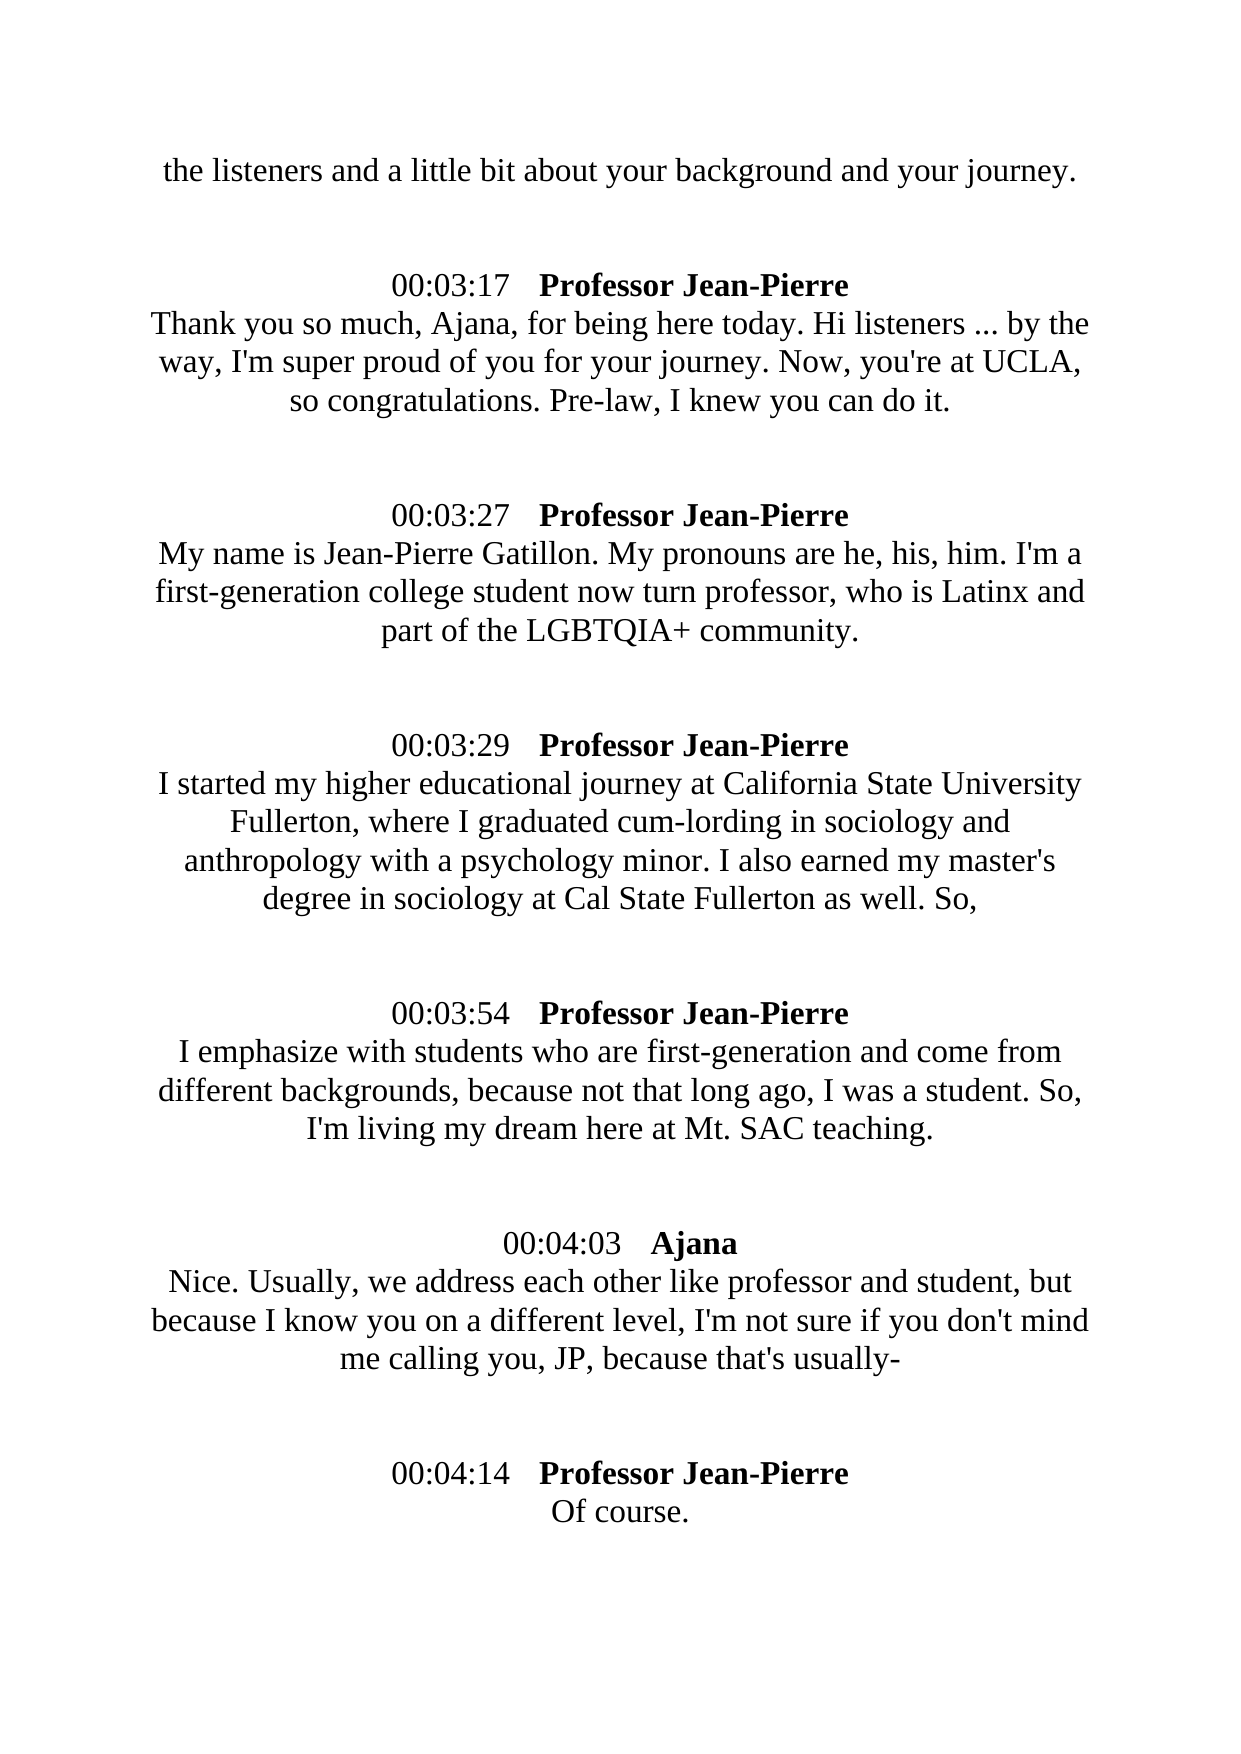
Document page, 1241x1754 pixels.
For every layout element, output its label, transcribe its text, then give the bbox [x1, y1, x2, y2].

subtitle I emphasize with students who are first-generation and come from different backgrounds, because not that long ago, I was a student. So, I'm living my dream here at Mt. SAC teaching. [150, 1032, 1090, 1185]
subtitle 00:04:03 Ajana [150, 1223, 1090, 1262]
subtitle 00:03:54 Professor Jean-Pierre [150, 993, 1090, 1032]
subtitle 00:03:29 Professor Jean-Pierre [150, 725, 1090, 763]
subtitle Of course. [150, 1492, 1090, 1568]
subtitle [150, 150, 1090, 227]
subtitle 00:03:17 Professor Jean-Pierre [150, 265, 1090, 303]
subtitle Nice. Usually, we address each other like professor and student, but because I know you on a different level, I'm not sure if you don't mind me calling you, JP, because that's usually- [150, 1262, 1090, 1415]
subtitle I started my higher educational journey at California State University Fullerton, where I graduated cum-lording in sociology and anthropology with a psychology minor. I also earned my master's degree in sociology at Cal State Fullerton as well. So, [150, 763, 1090, 955]
subtitle 00:03:27 Professor Jean-Pierre [150, 495, 1090, 533]
subtitle Thank you so much, Ajana, for being here today. Hi listeners ... by the way, I'm super proud of you for your journey. Now, you're at UCLA, so congratulations. Pre-law, I knew you can do it. [150, 303, 1090, 457]
subtitle My name is Jean-Pierre Gatillon. My pronouns are he, his, him. I'm a first-generation college student now turn professor, who is Latinx and part of the LGBTQIA+ community. [150, 533, 1090, 687]
subtitle 00:04:14 Professor Jean-Pierre [150, 1453, 1090, 1492]
